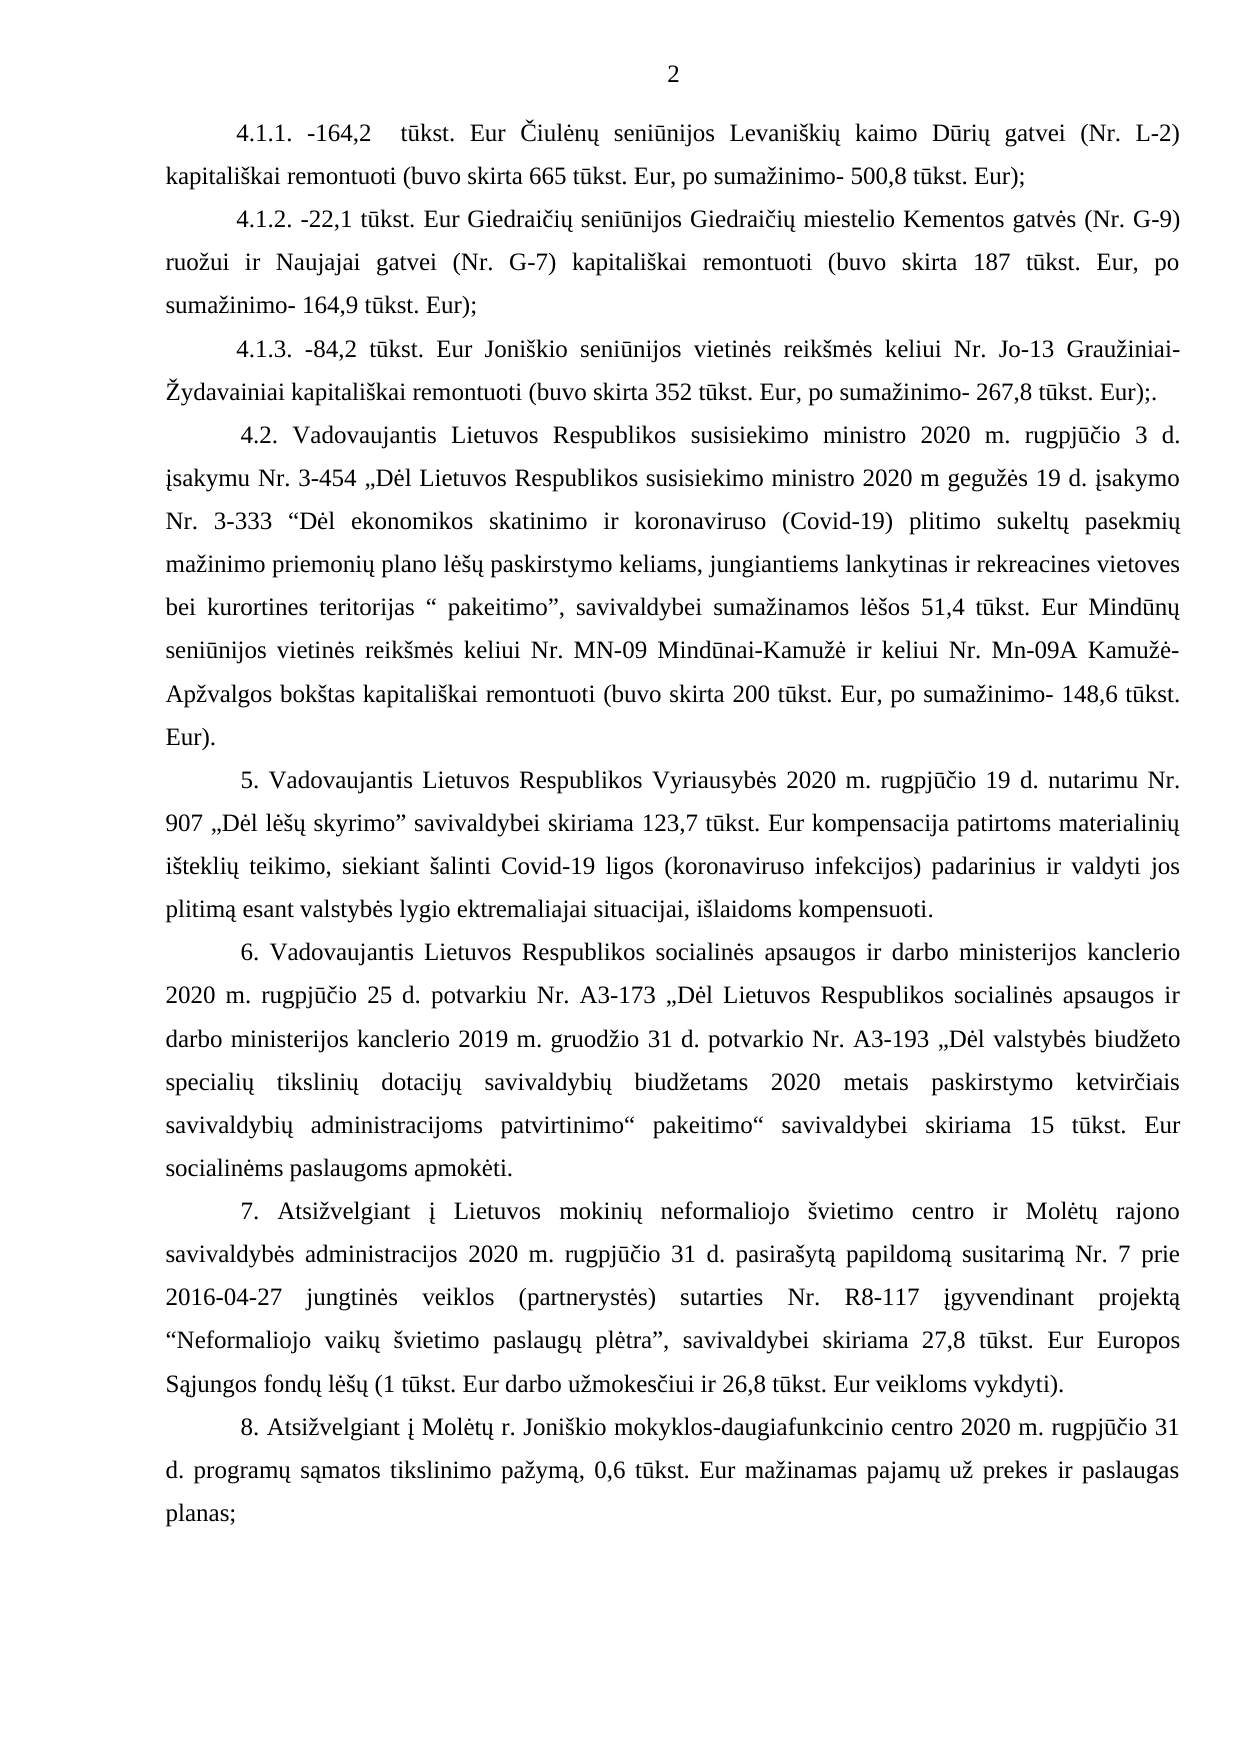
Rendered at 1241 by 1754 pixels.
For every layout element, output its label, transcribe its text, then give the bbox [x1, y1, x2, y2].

text 4.2. Vadovaujantis Lietuvos Respublikos susisiekimo ministro 2020 m. rugpjūčio 3 d. įsakymu Nr. 3-454 „Dėl Lietuvos Respublikos susisiekimo ministro 2020 m gegužės 19 d. įsakymo Nr. 3-333 “Dėl ekonomikos skatinimo ir koronaviruso (Covid-19) plitimo sukeltų pasekmių mažinimo priemonių plano lėšų paskirstymo keliams, jungiantiems lankytinas ir rekreacines vietoves bei kurortines teritorijas “ pakeitimo”, savivaldybei sumažinamos lėšos 51,4 tūkst. Eur Mindūnų seniūnijos vietinės reikšmės keliui Nr. MN-09 Mindūnai-Kamužė ir keliui Nr. Mn-09A Kamužė-Apžvalgos bokštas kapitališkai remontuoti (buvo skirta 200 tūkst. Eur, po sumažinimo- 148,6 tūkst. Eur). [165, 420, 1181, 751]
text 4.1.2. -22,1 tūkst. Eur Giedraičių seniūnijos Giedraičių miestelio Kementos gatvės (Nr. G-9) ruožui ir Naujajai gatvei (Nr. G-7) kapitališkai remontuoti (buvo skirta 187 tūkst. Eur, po sumažinimo- 164,9 tūkst. Eur); [165, 204, 1181, 319]
text 5. Vadovaujantis Lietuvos Respublikos Vyriausybės 2020 m. rugpjūčio 19 d. nutarimu Nr. 907 „Dėl lėšų skyrimo” savivaldybei skiriama 123,7 tūkst. Eur kompensacija patirtoms materialinių išteklių teikimo, siekiant šalinti Covid-19 ligos (koronaviruso infekcijos) padarinius ir valdyti jos plitimą esant valstybės lygio ektremaliajai situacijai, išlaidoms kompensuoti. [165, 765, 1181, 923]
text 4.1.1. -164,2 tūkst. Eur Čiulėnų seniūnijos Levaniškių kaimo Dūrių gatvei (Nr. L-2) kapitališkai remontuoti (buvo skirta 665 tūkst. Eur, po sumažinimo- 500,8 tūkst. Eur); [165, 118, 1181, 190]
text 8. Atsižvelgiant į Molėtų r. Joniškio mokyklos-daugiafunkcinio centro 2020 m. rugpjūčio 31 d. programų sąmatos tikslinimo pažymą, 0,6 tūkst. Eur mažinamas pajamų už prekes ir paslaugas planas; [165, 1412, 1181, 1527]
text 6. Vadovaujantis Lietuvos Respublikos socialinės apsaugos ir darbo ministerijos kanclerio 2020 m. rugpjūčio 25 d. potvarkiu Nr. A3-173 „Dėl Lietuvos Respublikos socialinės apsaugos ir darbo ministerijos kanclerio 2019 m. gruodžio 31 d. potvarkio Nr. A3-193 „Dėl valstybės biudžeto specialių tikslinių dotacijų savivaldybių biudžetams 2020 metais paskirstymo ketvirčiais savivaldybių administracijoms patvirtinimo“ pakeitimo“ savivaldybei skiriama 15 tūkst. Eur socialinėms paslaugoms apmokėti. [165, 937, 1181, 1182]
text 7. Atsižvelgiant į Lietuvos mokinių neformaliojo švietimo centro ir Molėtų rajono savivaldybės administracijos 2020 m. rugpjūčio 31 d. pasirašytą papildomą susitarimą Nr. 7 prie 2016-04-27 jungtinės veiklos (partnerystės) sutarties Nr. R8-117 įgyvendinant projektą “Neformaliojo vaikų švietimo paslaugų plėtra”, savivaldybei skiriama 27,8 tūkst. Eur Europos Sąjungos fondų lėšų (1 tūkst. Eur darbo užmokesčiui ir 26,8 tūkst. Eur veikloms vykdyti). [165, 1196, 1181, 1397]
text 4.1.3. -84,2 tūkst. Eur Joniškio seniūnijos vietinės reikšmės keliui Nr. Jo-13 Graužiniai-Žydavainiai kapitališkai remontuoti (buvo skirta 352 tūkst. Eur, po sumažinimo- 267,8 tūkst. Eur);. [165, 334, 1181, 406]
